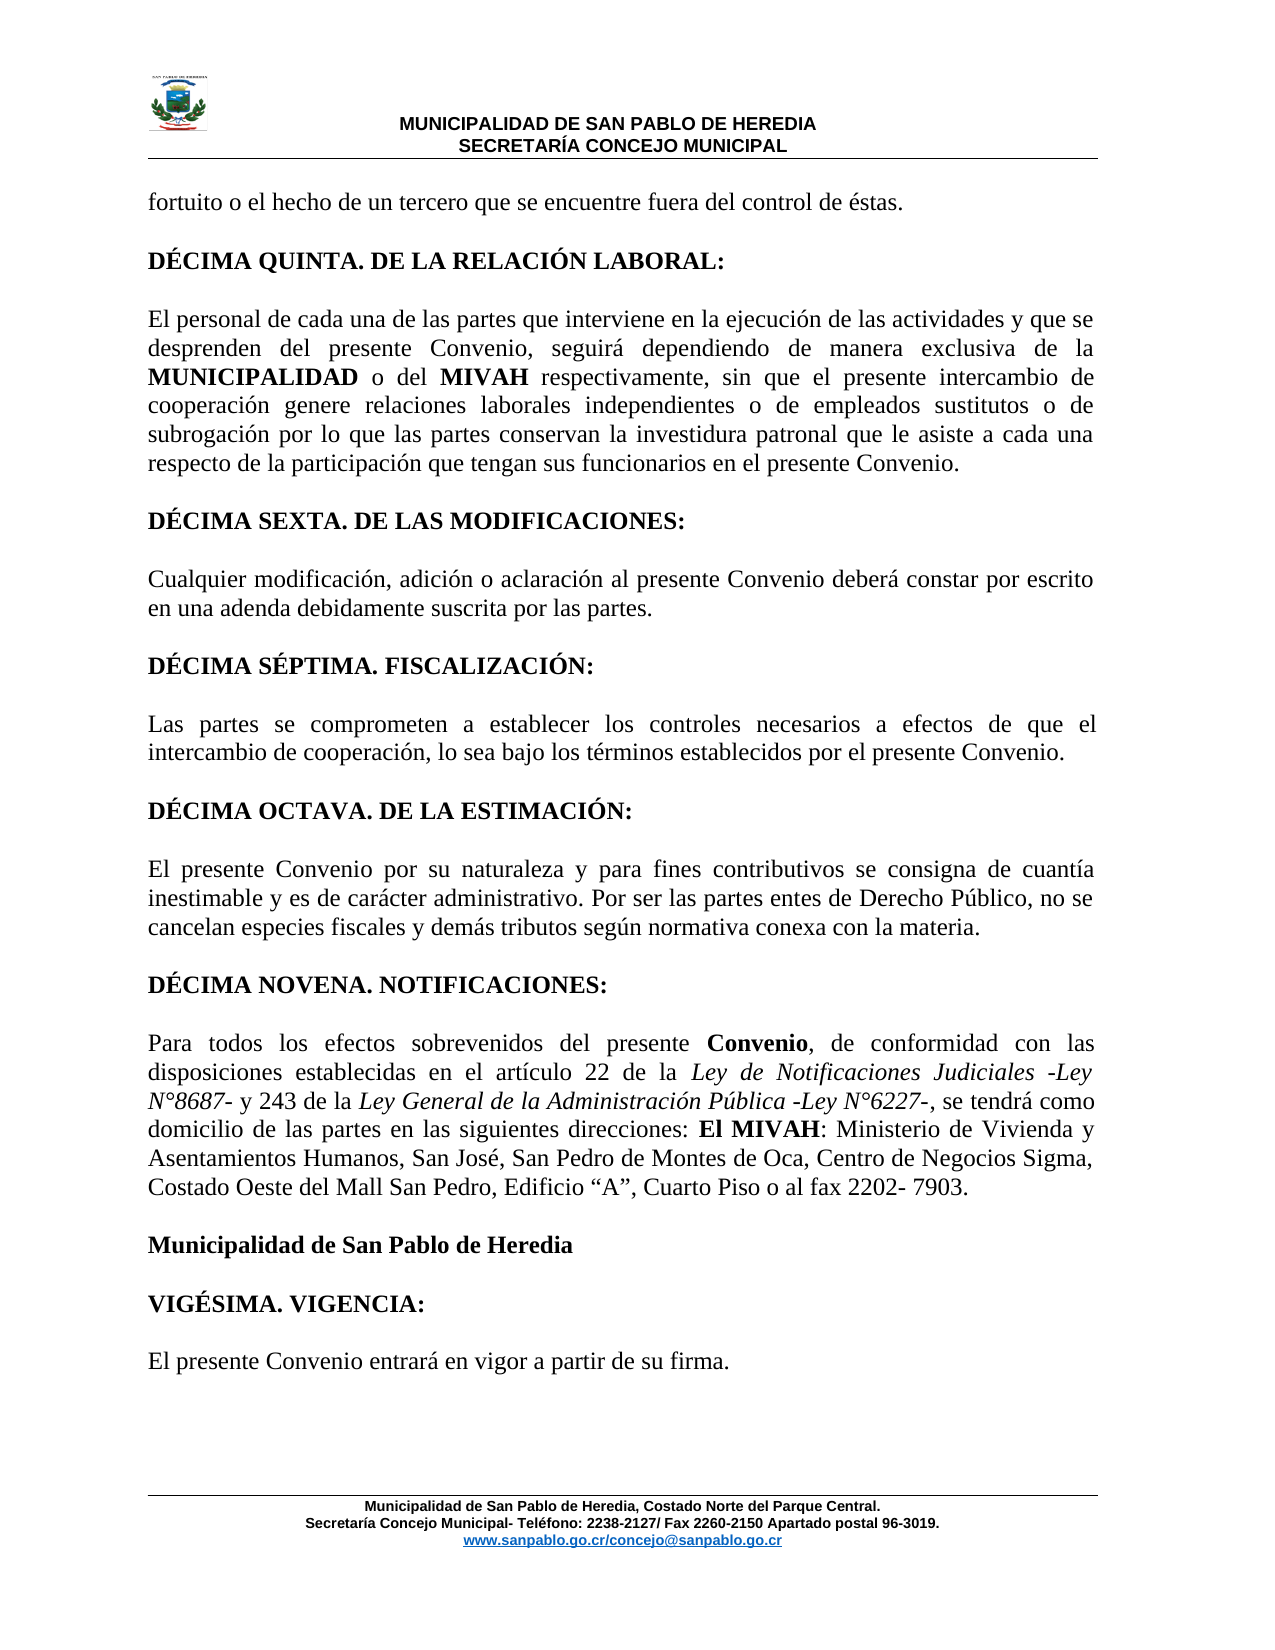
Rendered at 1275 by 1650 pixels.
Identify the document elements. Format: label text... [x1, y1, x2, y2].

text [148, 187, 1095, 216]
text DÉCIMA OCTAVA. DE LA ESTIMACIÓN: [148, 796, 1095, 824]
text DÉCIMA QUINTA. DE LA RELACIÓN LABORAL: [148, 246, 1095, 274]
text Cualquier modificación, adición o aclaración al presente Convenio deberá constar por escrito en una adenda debidamente suscrita por las partes. [148, 564, 1095, 622]
text El presente Convenio entrará en vigor a partir de su firma. [148, 1346, 1095, 1375]
text El personal de cada una de las partes que interviene en la ejecución de las actividades y que se desprenden del presente Convenio, seguirá dependiendo de manera exclusiva de la MUNICIPALIDAD o del MIVAH respectivamente, sin que el presente intercambio de cooperación genere relaciones laborales independientes o de empleados sustitutos o de subrogación por lo que las partes conservan la investidura patronal que le asiste a cada una respecto de la participación que tengan sus funcionarios en el presente Convenio. [148, 304, 1095, 477]
text VIGÉSIMA. VIGENCIA: [148, 1289, 1095, 1317]
text Municipalidad de San Pablo de Heredia [148, 1230, 1095, 1259]
text El presente Convenio por su naturaleza y para fines contributivos se consigna de cuantía inestimable y es de carácter administrativo. Por ser las partes entes de Derecho Público, no se cancelan especies fiscales y demás tributos según normativa conexa con la materia. [148, 854, 1095, 940]
text Las partes se comprometen a establecer los controles necesarios a efectos de que el intercambio de cooperación, lo sea bajo los términos establecidos por el presente Convenio. [148, 709, 1098, 766]
text DÉCIMA NOVENA. NOTIFICACIONES: [148, 970, 1095, 999]
text Para todos los efectos sobrevenidos del presente Convenio, de conformidad con las disposiciones establecidas en el artículo 22 de la Ley de Notificaciones Judiciales -Ley N°8687- y 243 de la Ley General de la Administración Pública -Ley N°6227-, se tendrá como domicilio de las partes en las siguientes direcciones: El MIVAH: Ministerio de Vivienda y Asentamientos Humanos, San José, San Pedro de Montes de Oca, Centro de Negocios Sigma, Costado Oeste del Mall San Pedro, Edificio “A”, Cuarto Piso o al fax 2202- 7903. [148, 1028, 1095, 1201]
text DÉCIMA SÉPTIMA. FISCALIZACIÓN: [148, 651, 1098, 680]
text DÉCIMA SEXTA. DE LAS MODIFICACIONES: [148, 506, 1095, 535]
